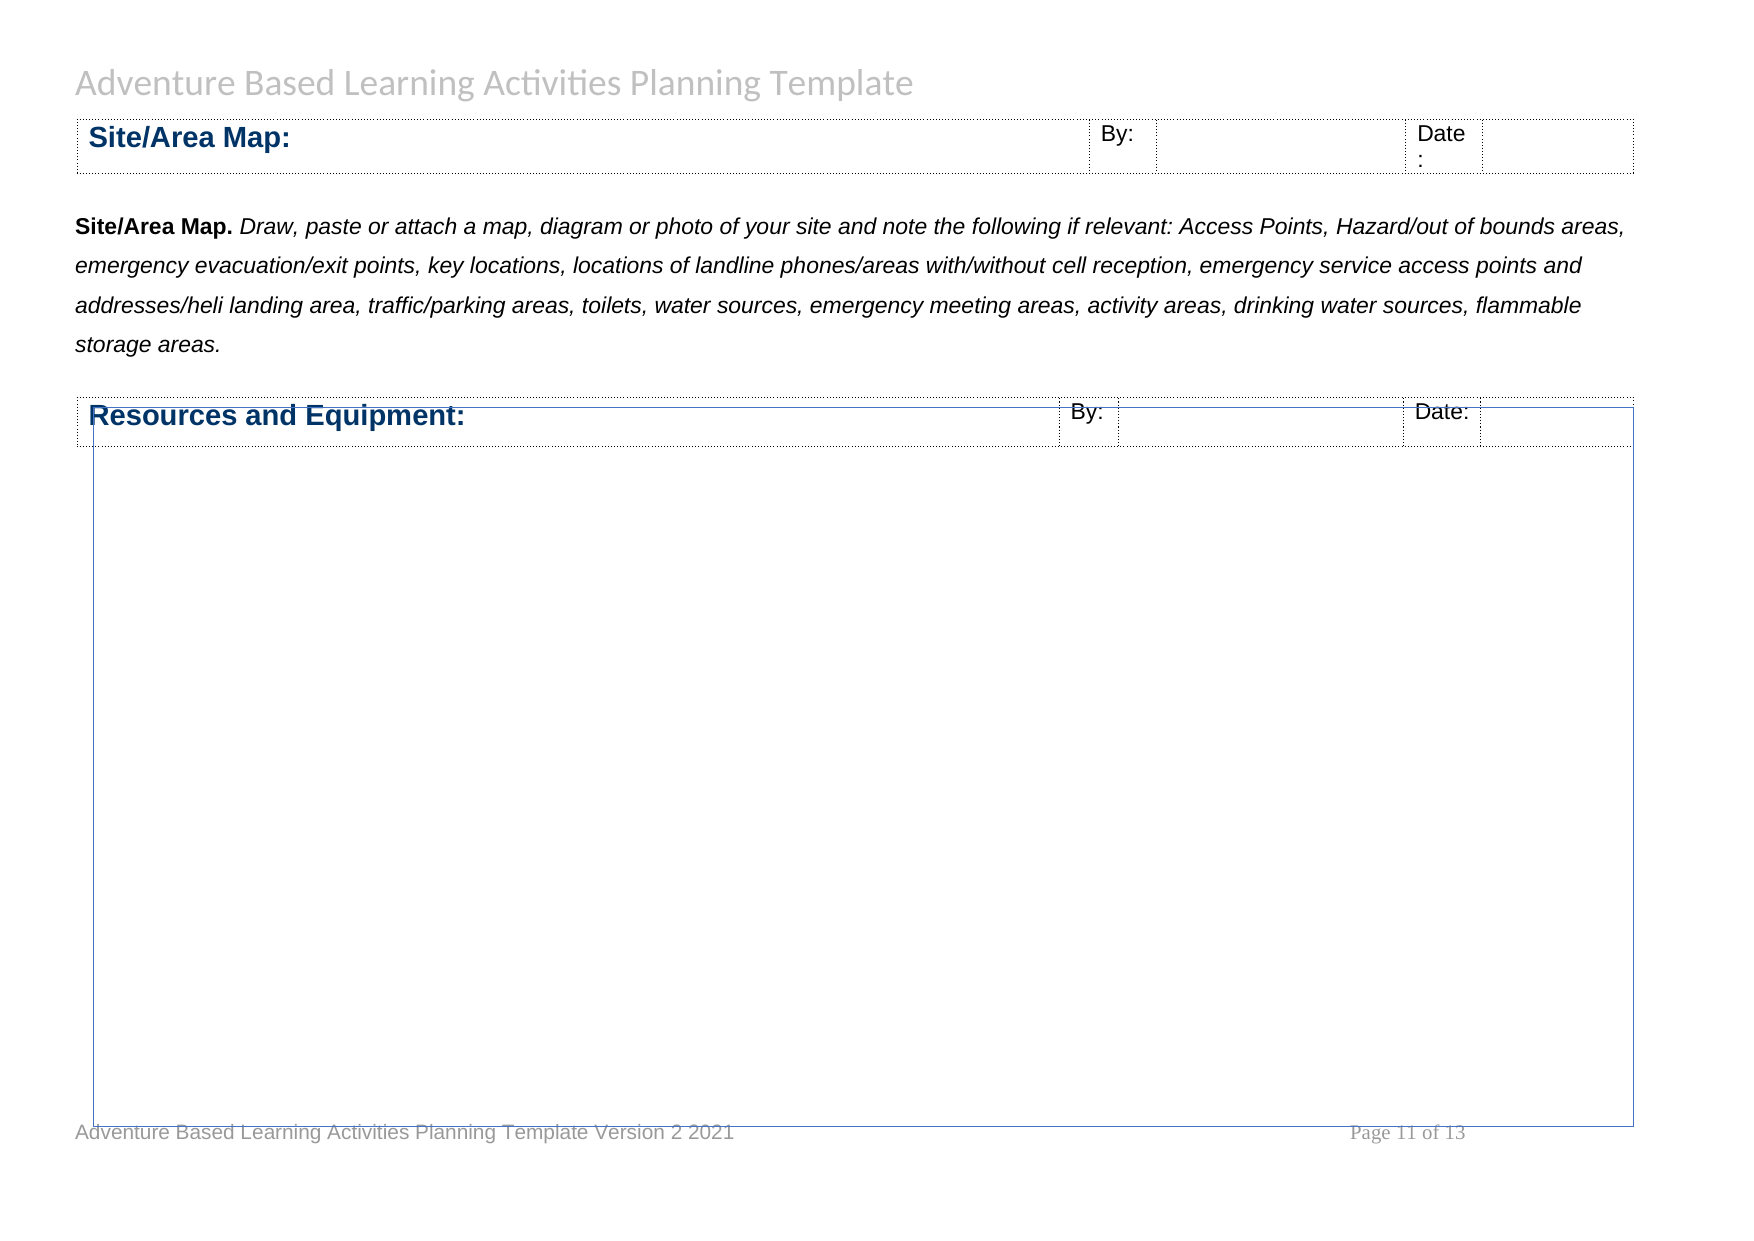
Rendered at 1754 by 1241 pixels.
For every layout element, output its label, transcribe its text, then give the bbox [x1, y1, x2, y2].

table_header [1156, 119, 1406, 172]
table_header By: [1059, 408, 1118, 446]
table_header [1118, 397, 1403, 407]
table_header Date: [1406, 119, 1483, 172]
table_header [1481, 408, 1633, 446]
table_header Resources and Equipment: [77, 397, 1059, 446]
table_header [1118, 408, 1403, 446]
table_header Date: [1403, 408, 1481, 446]
table_header [1483, 119, 1633, 172]
table_header By: [1089, 119, 1156, 172]
table_header [1481, 397, 1633, 407]
text Site/Area Map. Draw, paste or attach a map, diagram or photo of your site and note the following if relevant: Access Points, Hazard/out of bounds areas, emergency evacuation/exit points, key locations, locations of landline phones/areas with/without cell reception, emergency service access points and addresses/heli landing area, traffic/parking areas, toilets, water sources, emergency meeting areas, activity areas, drinking water sources, flammable storage areas. [75, 213, 1635, 358]
table_header Site/Area Map: [77, 119, 1089, 172]
